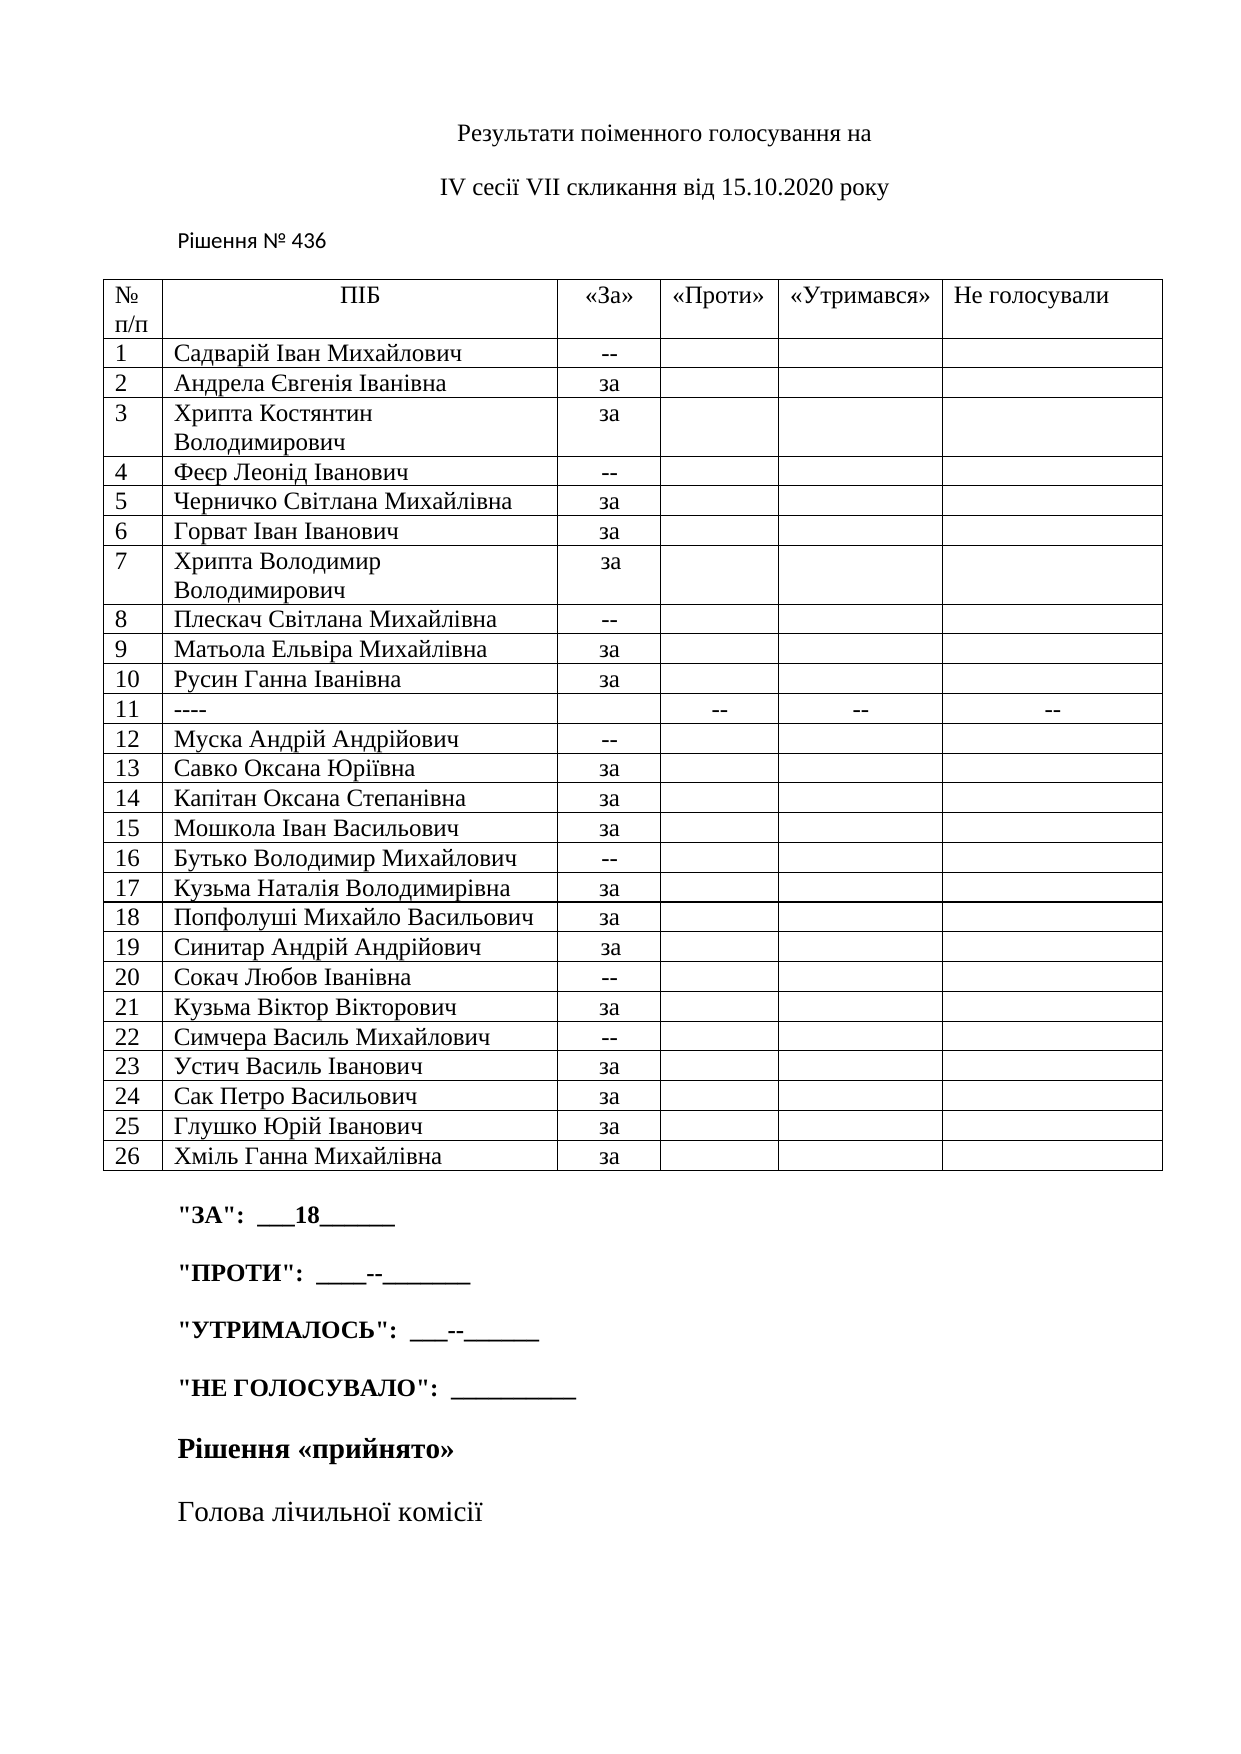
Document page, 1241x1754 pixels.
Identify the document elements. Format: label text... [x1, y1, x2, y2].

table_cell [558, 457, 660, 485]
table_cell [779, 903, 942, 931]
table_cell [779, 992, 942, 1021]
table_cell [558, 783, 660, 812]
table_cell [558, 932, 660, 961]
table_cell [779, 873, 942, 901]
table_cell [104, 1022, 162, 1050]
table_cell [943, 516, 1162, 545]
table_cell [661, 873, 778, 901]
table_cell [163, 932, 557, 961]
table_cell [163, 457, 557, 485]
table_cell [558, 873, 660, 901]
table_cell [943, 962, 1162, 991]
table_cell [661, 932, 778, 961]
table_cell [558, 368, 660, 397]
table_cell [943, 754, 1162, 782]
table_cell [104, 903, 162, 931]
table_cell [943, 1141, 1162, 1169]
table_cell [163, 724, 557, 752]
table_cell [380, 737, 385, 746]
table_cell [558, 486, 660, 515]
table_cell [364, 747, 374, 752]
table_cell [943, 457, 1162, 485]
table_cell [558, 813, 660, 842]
text Голова лічильної комісії [177, 1494, 1152, 1528]
text Рішення «прийнято» [177, 1431, 1152, 1465]
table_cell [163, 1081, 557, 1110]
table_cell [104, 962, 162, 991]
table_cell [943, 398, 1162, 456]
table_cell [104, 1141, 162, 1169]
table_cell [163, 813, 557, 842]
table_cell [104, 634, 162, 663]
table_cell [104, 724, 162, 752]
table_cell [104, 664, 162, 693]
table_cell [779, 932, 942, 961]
text "УТРИМАЛОСЬ": ___--______ [177, 1316, 1152, 1344]
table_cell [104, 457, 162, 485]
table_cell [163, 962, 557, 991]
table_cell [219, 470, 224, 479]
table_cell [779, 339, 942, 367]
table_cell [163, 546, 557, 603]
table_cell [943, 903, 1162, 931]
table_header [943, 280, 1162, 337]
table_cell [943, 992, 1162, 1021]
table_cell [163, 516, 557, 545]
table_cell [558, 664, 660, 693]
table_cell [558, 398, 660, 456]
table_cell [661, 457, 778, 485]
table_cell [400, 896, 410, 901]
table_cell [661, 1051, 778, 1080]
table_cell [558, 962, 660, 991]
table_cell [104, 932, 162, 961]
text "ПРОТИ": ____--_______ [177, 1258, 1152, 1286]
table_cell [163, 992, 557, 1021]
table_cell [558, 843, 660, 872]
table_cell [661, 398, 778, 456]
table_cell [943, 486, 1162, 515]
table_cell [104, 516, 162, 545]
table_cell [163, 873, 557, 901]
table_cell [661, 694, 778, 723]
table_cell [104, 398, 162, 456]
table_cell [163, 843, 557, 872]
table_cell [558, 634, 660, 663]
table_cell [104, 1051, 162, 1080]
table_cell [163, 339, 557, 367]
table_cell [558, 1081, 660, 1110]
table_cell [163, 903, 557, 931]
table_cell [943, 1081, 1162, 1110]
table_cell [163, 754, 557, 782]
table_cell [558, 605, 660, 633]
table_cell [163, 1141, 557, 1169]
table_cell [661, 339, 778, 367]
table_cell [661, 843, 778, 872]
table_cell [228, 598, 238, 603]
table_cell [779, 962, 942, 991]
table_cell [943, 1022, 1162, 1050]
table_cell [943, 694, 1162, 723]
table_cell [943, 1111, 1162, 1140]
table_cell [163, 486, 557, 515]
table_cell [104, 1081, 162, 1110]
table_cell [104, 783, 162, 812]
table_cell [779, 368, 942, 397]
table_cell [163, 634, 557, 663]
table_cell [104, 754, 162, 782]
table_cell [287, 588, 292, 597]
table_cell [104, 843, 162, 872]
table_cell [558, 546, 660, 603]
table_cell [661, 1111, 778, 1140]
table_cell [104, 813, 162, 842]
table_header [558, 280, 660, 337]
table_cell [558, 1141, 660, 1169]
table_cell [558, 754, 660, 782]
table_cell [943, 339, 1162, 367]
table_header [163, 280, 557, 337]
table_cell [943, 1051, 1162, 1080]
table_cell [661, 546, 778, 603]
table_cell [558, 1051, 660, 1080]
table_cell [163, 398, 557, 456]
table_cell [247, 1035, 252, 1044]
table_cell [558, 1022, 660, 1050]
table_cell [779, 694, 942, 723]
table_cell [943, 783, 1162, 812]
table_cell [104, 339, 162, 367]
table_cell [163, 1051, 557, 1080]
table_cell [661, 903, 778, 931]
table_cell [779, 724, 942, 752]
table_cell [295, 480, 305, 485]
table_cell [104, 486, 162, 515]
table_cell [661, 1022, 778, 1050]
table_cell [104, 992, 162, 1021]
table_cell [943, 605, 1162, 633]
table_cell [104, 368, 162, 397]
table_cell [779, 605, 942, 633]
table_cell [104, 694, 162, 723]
text "ЗА": ___18______ [177, 1200, 1152, 1228]
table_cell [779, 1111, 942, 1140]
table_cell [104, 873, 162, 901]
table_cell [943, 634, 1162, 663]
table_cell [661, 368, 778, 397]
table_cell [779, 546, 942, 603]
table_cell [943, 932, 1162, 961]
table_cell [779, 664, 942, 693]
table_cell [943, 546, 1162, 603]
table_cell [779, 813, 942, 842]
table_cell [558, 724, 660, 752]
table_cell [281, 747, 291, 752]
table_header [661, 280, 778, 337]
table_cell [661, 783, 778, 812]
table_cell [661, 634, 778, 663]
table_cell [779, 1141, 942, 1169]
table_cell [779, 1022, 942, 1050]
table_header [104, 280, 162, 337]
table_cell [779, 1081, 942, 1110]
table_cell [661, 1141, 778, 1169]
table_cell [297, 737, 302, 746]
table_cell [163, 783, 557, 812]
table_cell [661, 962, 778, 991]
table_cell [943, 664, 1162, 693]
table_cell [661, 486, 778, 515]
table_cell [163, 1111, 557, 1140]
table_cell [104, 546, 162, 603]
text Результати поіменного голосування на [177, 118, 1152, 147]
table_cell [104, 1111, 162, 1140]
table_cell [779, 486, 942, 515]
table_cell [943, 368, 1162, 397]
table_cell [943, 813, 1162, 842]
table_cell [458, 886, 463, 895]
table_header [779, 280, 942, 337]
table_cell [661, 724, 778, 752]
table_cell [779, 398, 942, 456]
text Рішення № 436 [177, 226, 1152, 254]
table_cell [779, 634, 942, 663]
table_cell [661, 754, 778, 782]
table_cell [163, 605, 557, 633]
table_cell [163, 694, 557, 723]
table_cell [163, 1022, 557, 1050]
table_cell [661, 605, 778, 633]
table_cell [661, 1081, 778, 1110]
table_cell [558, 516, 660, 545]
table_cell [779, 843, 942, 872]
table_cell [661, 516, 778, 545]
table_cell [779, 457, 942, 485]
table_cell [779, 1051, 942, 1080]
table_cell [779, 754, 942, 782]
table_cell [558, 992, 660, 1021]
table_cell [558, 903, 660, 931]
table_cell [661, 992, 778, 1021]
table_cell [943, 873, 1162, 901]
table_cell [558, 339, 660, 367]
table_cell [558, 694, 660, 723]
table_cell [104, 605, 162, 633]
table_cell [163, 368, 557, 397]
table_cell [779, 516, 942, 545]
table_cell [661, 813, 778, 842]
text "НЕ ГОЛОСУВАЛО": __________ [177, 1373, 1152, 1402]
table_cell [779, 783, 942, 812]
text ІV сесії VІІ скликання від 15.10.2020 року [177, 172, 1152, 201]
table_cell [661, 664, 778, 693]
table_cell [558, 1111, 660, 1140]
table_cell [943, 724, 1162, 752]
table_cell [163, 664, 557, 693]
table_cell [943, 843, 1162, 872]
